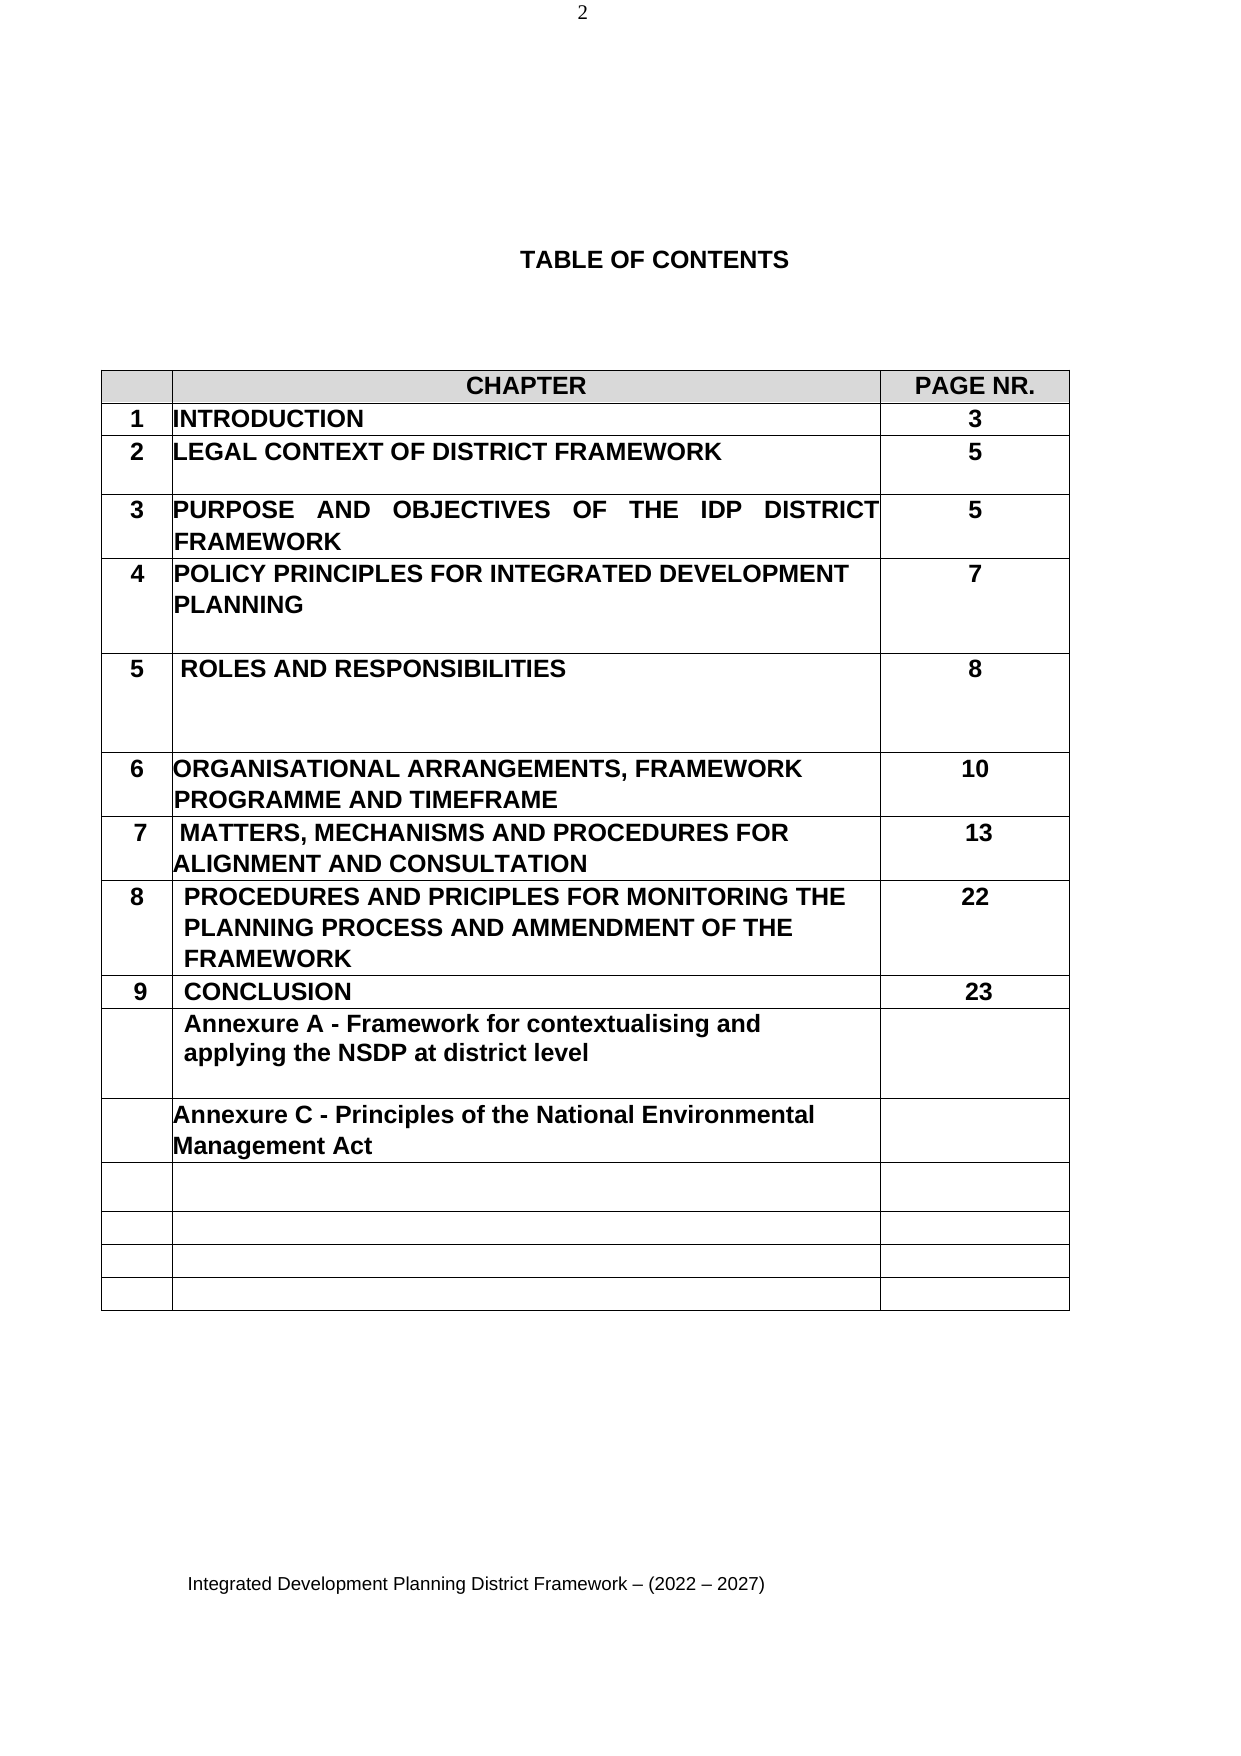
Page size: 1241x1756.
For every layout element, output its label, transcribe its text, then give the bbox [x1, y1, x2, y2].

table_cell Annexure A - Framework for contextualising and applying the NSDP at district level [173, 1009, 880, 1098]
table_cell [102, 1245, 172, 1277]
table_cell [881, 1245, 1069, 1277]
table_cell POLICY PRINCIPLES FOR INTEGRATED DEVELOPMENT PLANNING [173, 559, 880, 652]
table_cell 13 [881, 817, 1069, 880]
table_cell 22 [881, 881, 1069, 975]
table_cell 1 [102, 404, 172, 435]
table_cell 8 [881, 654, 1069, 752]
table_cell [102, 1278, 172, 1309]
table_cell [102, 1212, 172, 1244]
table_cell 9 [102, 976, 172, 1007]
table_cell 7 [102, 817, 172, 880]
table_cell [102, 1009, 172, 1098]
table_cell 4 [102, 559, 172, 652]
table_cell 23 [881, 976, 1069, 1007]
table_cell LEGAL CONTEXT OF DISTRICT FRAMEWORK [173, 436, 880, 494]
table_cell [173, 1278, 880, 1309]
table_cell 7 [881, 559, 1069, 652]
table_cell 5 [102, 654, 172, 752]
table_cell [881, 1009, 1069, 1098]
table_header PAGE NR. [881, 371, 1069, 402]
table_cell [881, 1278, 1069, 1309]
table_cell [881, 1163, 1069, 1211]
table_cell INTRODUCTION [173, 404, 880, 435]
table_cell 3 [881, 404, 1069, 435]
table_cell 6 [102, 753, 172, 816]
table_cell ROLES AND RESPONSIBILITIES [173, 654, 880, 752]
table_header CHAPTER [173, 371, 880, 402]
table_cell MATTERS, MECHANISMS AND PROCEDURES FOR ALIGNMENT AND CONSULTATION [173, 817, 880, 880]
text TABLE OF CONTENTS [112, 245, 789, 274]
table_cell [173, 1245, 880, 1277]
table_cell [173, 1163, 880, 1211]
table_header [102, 371, 172, 402]
table_cell [102, 1099, 172, 1162]
table_cell PROCEDURES AND PRICIPLES FOR MONITORING THE PLANNING PROCESS AND AMMENDMENT OF THE FRAMEWORK [173, 881, 880, 975]
table_cell [173, 1212, 880, 1244]
table_cell 3 [102, 495, 172, 558]
table_cell PURPOSE AND OBJECTIVES OF THE IDP DISTRICT FRAMEWORK [173, 495, 880, 558]
table_cell [881, 1099, 1069, 1162]
table_cell CONCLUSION [173, 976, 880, 1007]
table_cell [881, 1212, 1069, 1244]
table_cell 5 [881, 495, 1069, 558]
table_cell 8 [102, 881, 172, 975]
table_cell 2 [102, 436, 172, 494]
table_cell [102, 1163, 172, 1211]
table_cell 5 [881, 436, 1069, 494]
table_cell 10 [881, 753, 1069, 816]
table_cell ORGANISATIONAL ARRANGEMENTS, FRAMEWORK PROGRAMME AND TIMEFRAME [173, 753, 880, 816]
table_cell Annexure C - Principles of the National Environmental Management Act [173, 1099, 880, 1162]
